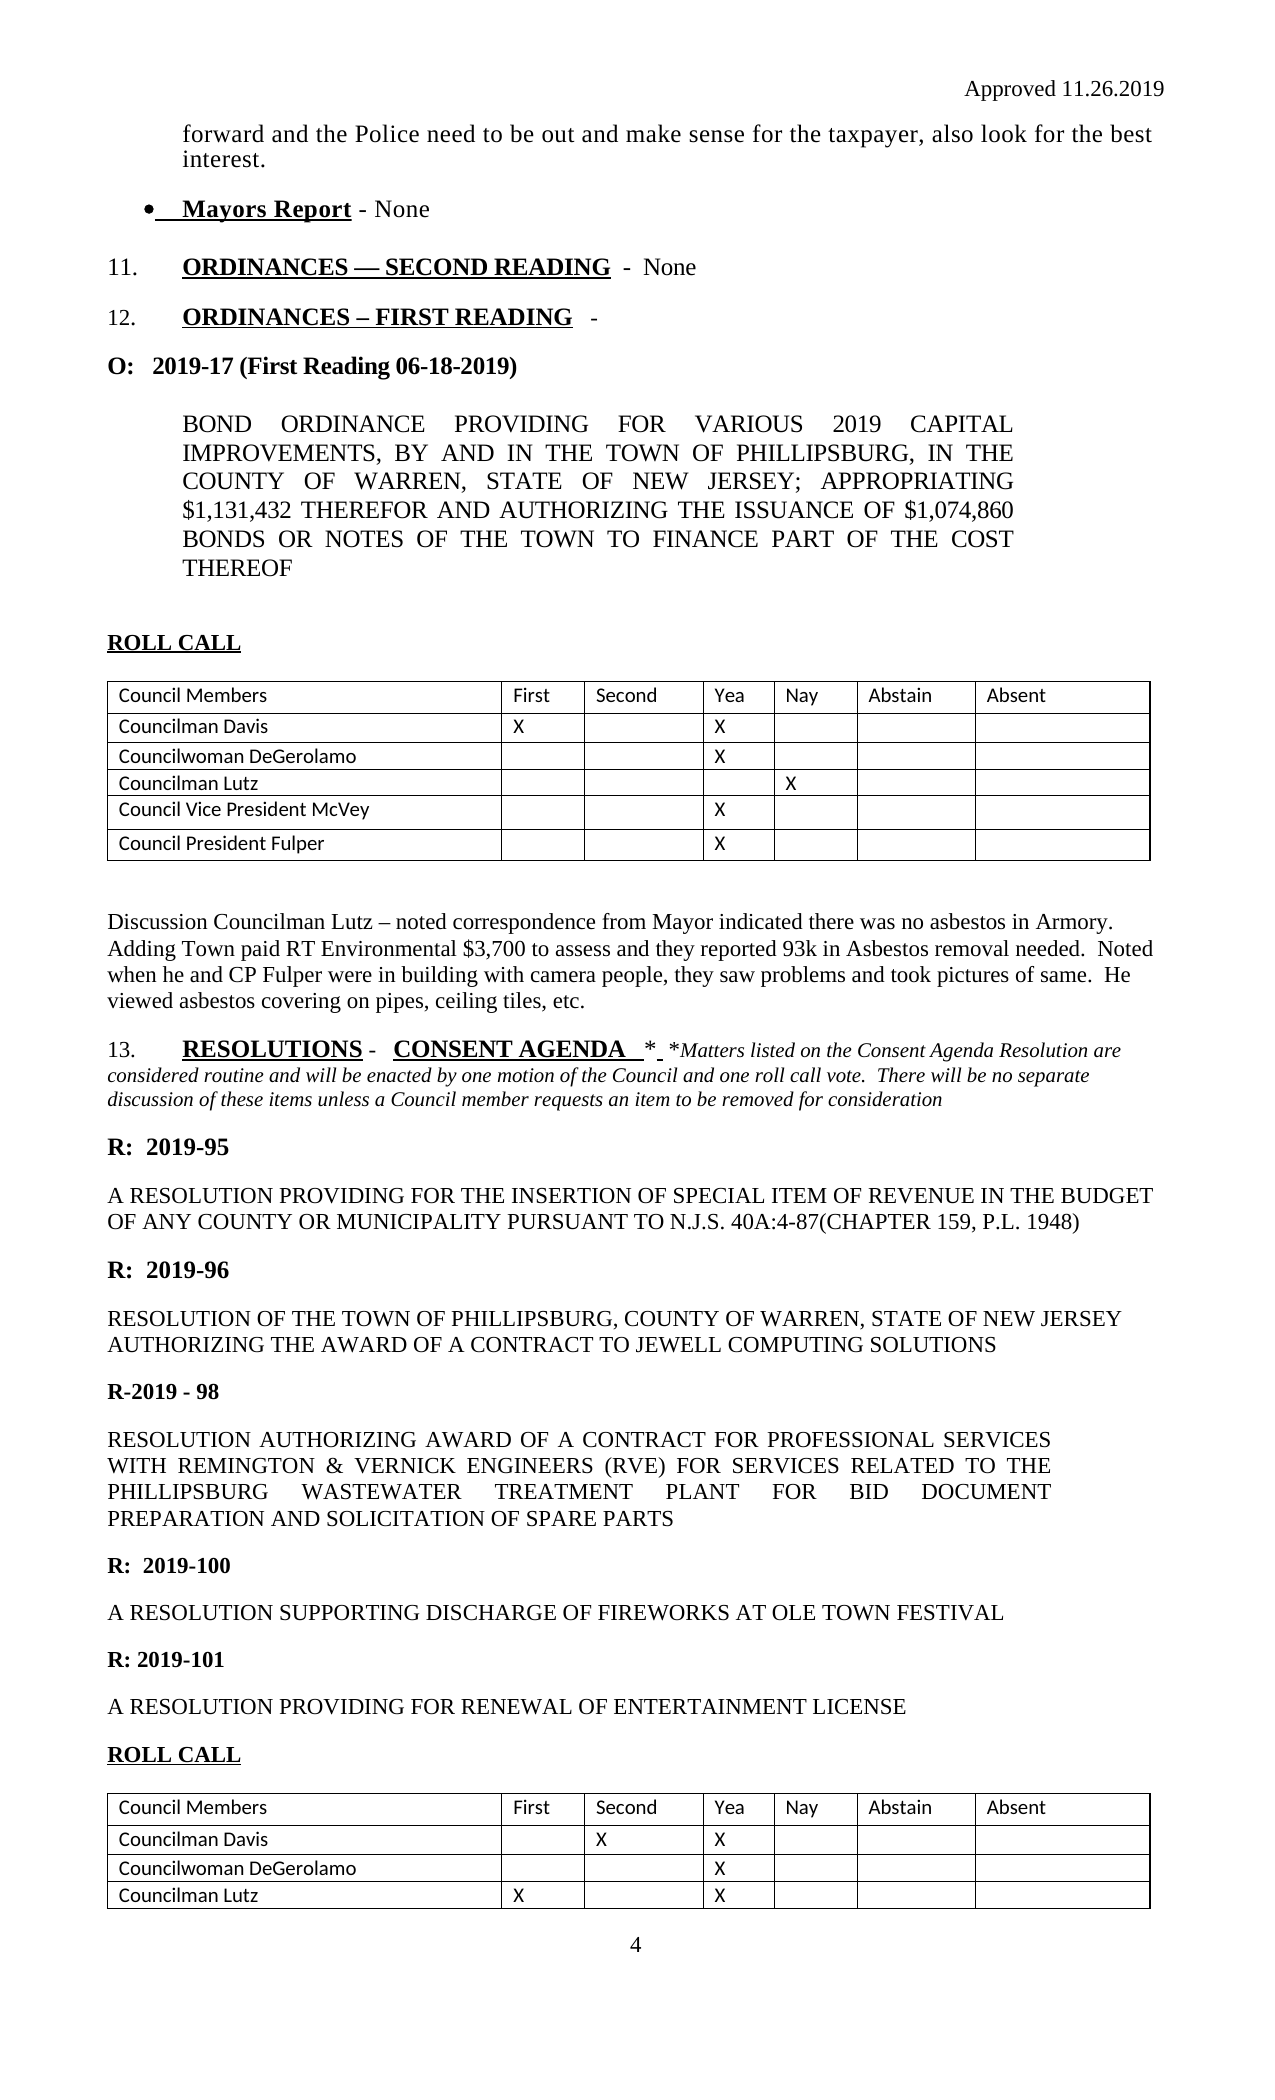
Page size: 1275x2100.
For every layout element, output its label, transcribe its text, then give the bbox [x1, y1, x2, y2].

table_cell [775, 796, 857, 829]
table_cell X [704, 1826, 774, 1854]
table_cell [775, 1826, 857, 1854]
table_cell [704, 770, 774, 795]
table_cell X [704, 714, 774, 742]
table_cell X [775, 770, 857, 795]
table_cell [858, 770, 975, 795]
table_cell Councilman Lutz [108, 1882, 501, 1907]
table_cell [502, 830, 584, 860]
table_cell X [585, 1826, 703, 1854]
text R: 2019-95 [107, 1132, 1164, 1161]
table_cell [502, 796, 584, 829]
table_cell X [502, 1882, 584, 1907]
table_header Council Members [108, 1794, 501, 1825]
table_header Second [585, 1794, 703, 1825]
table_cell [502, 1826, 584, 1854]
table_header Abstain [858, 1794, 975, 1825]
text RESOLUTION AUTHORIZING AWARD OF A CONTRACT FOR PROFESSIONAL SERVICES WITH REMINGTON & VERNICK ENGINEERS (RVE) FOR SERVICES RELATED TO THE PHILLIPSBURG WASTEWATER TREATMENT PLANT FOR BID DOCUMENT PREPARATION AND SOLICITATION OF SPARE PARTS [107, 1426, 1052, 1531]
table_cell [775, 1882, 857, 1907]
table_header Nay [775, 682, 857, 713]
table_cell [775, 714, 857, 742]
table_cell [858, 743, 975, 769]
table_cell [585, 1855, 703, 1881]
table_cell [858, 830, 975, 860]
table_header Second [585, 682, 703, 713]
text R-2019 - 98 [107, 1378, 1164, 1405]
table_cell [585, 1882, 703, 1907]
text ROLL CALL [107, 1741, 1164, 1767]
table_cell [976, 830, 1149, 860]
table_header Absent [976, 1794, 1149, 1825]
table_cell [858, 1882, 975, 1907]
table_cell [858, 1855, 975, 1881]
text 13. RESOLUTIONS - CONSENT AGENDA * *Matters listed on the Consent Agenda Resolution are considered routine and will be enacted by one motion of the Council and one roll call vote. There will be no separate discussion of these items unless a Council member requests an item to be removed for consideration [107, 1034, 1164, 1111]
table_cell Councilman Davis [108, 714, 501, 742]
table_cell [976, 714, 1149, 742]
text A RESOLUTION PROVIDING FOR RENEWAL OF ENTERTAINMENT LICENSE [107, 1693, 1164, 1720]
table_cell Councilman Davis [108, 1826, 501, 1854]
table_cell [976, 1882, 1149, 1907]
text 11. ORDINANCES — SECOND READING - None [107, 256, 1164, 281]
table_cell X [704, 796, 774, 829]
text RESOLUTION OF THE TOWN OF PHILLIPSBURG, COUNTY OF WARREN, STATE OF NEW JERSEY AUTHORIZING THE AWARD OF A CONTRACT TO JEWELL COMPUTING SOLUTIONS [107, 1305, 1164, 1358]
table_header Council Members [108, 682, 501, 713]
table_cell Councilwoman DeGerolamo [108, 743, 501, 769]
table_header Yea [704, 1794, 774, 1825]
text A RESOLUTION PROVIDING FOR THE INSERTION OF SPECIAL ITEM OF REVENUE IN THE BUDGET OF ANY COUNTY OR MUNICIPALITY PURSUANT TO N.J.S. 40A:4-87(CHAPTER 159, P.L. 1948) [107, 1182, 1164, 1234]
text A RESOLUTION SUPPORTING DISCHARGE OF FIREWORKS AT OLE TOWN FESTIVAL [107, 1599, 1164, 1625]
table_cell [502, 743, 584, 769]
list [182, 122, 1164, 173]
table_cell [976, 796, 1149, 829]
table_cell Council President Fulper [108, 830, 501, 860]
table_cell [775, 1855, 857, 1881]
table_cell [585, 796, 703, 829]
table_cell [976, 1855, 1149, 1881]
table_cell [585, 770, 703, 795]
table_cell [858, 714, 975, 742]
table_cell Council Vice President McVey [108, 796, 501, 829]
table_cell [585, 743, 703, 769]
table_header Yea [704, 682, 774, 713]
table_header Abstain [858, 682, 975, 713]
table_cell X [704, 830, 774, 860]
text O: 2019-17 (First Reading 06-18-2019) [107, 351, 1014, 380]
text R: 2019-101 [107, 1646, 1164, 1673]
table_cell [502, 1855, 584, 1881]
table_cell X [704, 1855, 774, 1881]
text R: 2019-100 [107, 1552, 1164, 1578]
table_cell X [704, 1882, 774, 1907]
table_header First [502, 682, 584, 713]
text ROLL CALL [107, 628, 1164, 655]
text 12. ORDINANCES – FIRST READING - [107, 302, 1164, 331]
table_cell Councilwoman DeGerolamo [108, 1855, 501, 1881]
table_cell [976, 770, 1149, 795]
table_header Nay [775, 1794, 857, 1825]
table_cell [976, 743, 1149, 769]
table_cell [502, 770, 584, 795]
table_cell [976, 1826, 1149, 1854]
table_cell X [704, 743, 774, 769]
text BOND ORDINANCE PROVIDING FOR VARIOUS 2019 CAPITAL IMPROVEMENTS, BY AND IN THE TOWN OF PHILLIPSBURG, IN THE COUNTY OF WARREN, STATE OF NEW JERSEY; APPROPRIATING $1,131,432 THEREFOR AND AUTHORIZING THE ISSUANCE OF $1,074,860 BONDS OR NOTES OF THE TOWN TO FINANCE PART OF THE COST THEREOF [182, 409, 1014, 581]
table_cell [775, 830, 857, 860]
table_cell [585, 830, 703, 860]
table_cell [585, 714, 703, 742]
table_cell [858, 1826, 975, 1854]
table_cell X [502, 714, 584, 742]
table_header First [502, 1794, 584, 1825]
table_cell [858, 796, 975, 829]
table_header Absent [976, 682, 1149, 713]
text Discussion Councilman Lutz – noted correspondence from Mayor indicated there was no asbestos in Armory. Adding Town paid RT Environmental $3,700 to assess and they reported 93k in Asbestos removal needed. Noted when he and CP Fulper were in building with camera people, they saw problems and took pictures of same. He viewed asbestos covering on pipes, ceiling tiles, etc. [107, 908, 1164, 1014]
table_cell [775, 743, 857, 769]
text R: 2019-96 [107, 1255, 1164, 1284]
table_cell Councilman Lutz [108, 770, 501, 795]
list Mayors Report - None [144, 198, 1164, 223]
